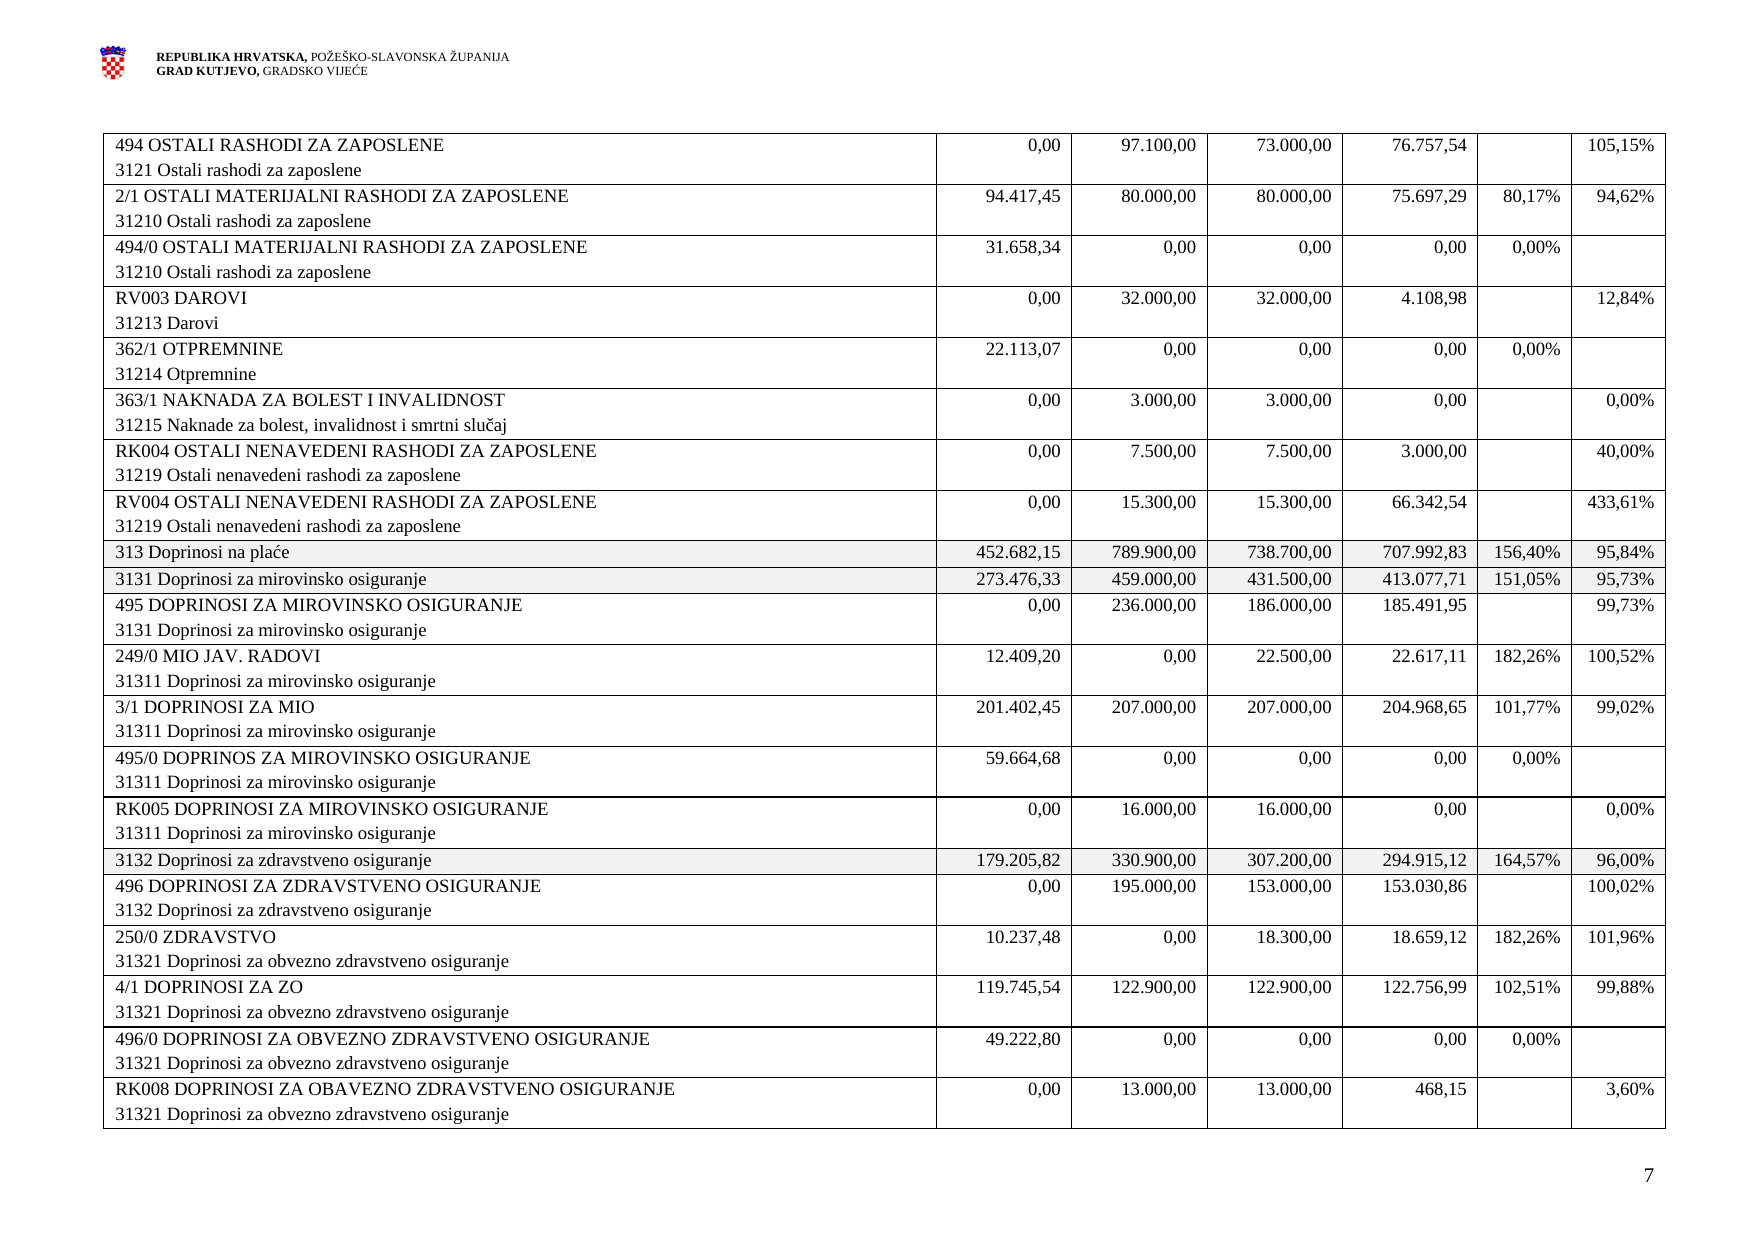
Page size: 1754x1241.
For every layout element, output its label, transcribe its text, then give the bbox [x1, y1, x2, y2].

table_cell 433,61% [1572, 491, 1665, 540]
table_cell 0,00 [937, 1078, 1071, 1128]
table_cell 0,00 [1072, 236, 1207, 286]
table_cell 94.417,45 [937, 185, 1071, 235]
table_cell 95,73% [1572, 568, 1665, 593]
table_cell 0,00 [937, 389, 1071, 438]
table_cell 207.000,00 [1072, 696, 1207, 746]
table_cell 101,96% [1572, 926, 1665, 975]
table_cell 738.700,00 [1208, 541, 1342, 567]
table_cell 0,00% [1478, 747, 1571, 796]
table_cell [1478, 134, 1571, 184]
table_cell 3.000,00 [1072, 389, 1207, 438]
table_cell 7.500,00 [1072, 440, 1207, 489]
table_cell 250/0 ZDRAVSTVO 31321 Doprinosi za obvezno zdravstveno osiguranje [104, 926, 936, 975]
table_cell 3/1 DOPRINOSI ZA MIO 31311 Doprinosi za mirovinsko osiguranje [104, 696, 936, 746]
table_cell [1478, 875, 1571, 924]
table_cell 96,00% [1572, 849, 1665, 873]
table_cell 0,00% [1478, 236, 1571, 286]
table_cell 100,52% [1572, 645, 1665, 694]
table_cell 15.300,00 [1072, 491, 1207, 540]
table_cell 31.658,34 [937, 236, 1071, 286]
table_cell [1478, 440, 1571, 489]
table_cell 66.342,54 [1343, 491, 1477, 540]
table_cell 80,17% [1478, 185, 1571, 235]
table_cell 459.000,00 [1072, 568, 1207, 593]
table_cell 0,00% [1478, 338, 1571, 388]
table_cell 179.205,82 [937, 849, 1071, 873]
table_cell 0,00 [1343, 389, 1477, 438]
table_cell 468,15 [1343, 1078, 1477, 1128]
table_cell 153.000,00 [1208, 875, 1342, 924]
table_cell 10.237,48 [937, 926, 1071, 975]
table_cell 0,00 [1072, 926, 1207, 975]
table_cell 119.745,54 [937, 976, 1071, 1026]
table_cell 452.682,15 [937, 541, 1071, 567]
table_cell 496/0 DOPRINOSI ZA OBVEZNO ZDRAVSTVENO OSIGURANJE 31321 Doprinosi za obvezno zdravstveno osiguranje [104, 1028, 936, 1077]
table_cell 0,00 [937, 134, 1071, 184]
table_cell 156,40% [1478, 541, 1571, 567]
table_cell 22.617,11 [1343, 645, 1477, 694]
table_cell 22.500,00 [1208, 645, 1342, 694]
table_cell 22.113,07 [937, 338, 1071, 388]
table_cell 151,05% [1478, 568, 1571, 593]
table_cell 100,02% [1572, 875, 1665, 924]
table_cell 195.000,00 [1072, 875, 1207, 924]
table_cell 0,00 [937, 875, 1071, 924]
table_cell 32.000,00 [1208, 287, 1342, 337]
table_cell 99,02% [1572, 696, 1665, 746]
table_cell [1478, 287, 1571, 337]
table_cell RK004 OSTALI NENAVEDENI RASHODI ZA ZAPOSLENE 31219 Ostali nenavedeni rashodi za zaposlene [104, 440, 936, 489]
table_cell [1478, 1078, 1571, 1128]
table_cell 0,00 [937, 287, 1071, 337]
table_cell 3,60% [1572, 1078, 1665, 1128]
table_cell 4/1 DOPRINOSI ZA ZO 31321 Doprinosi za obvezno zdravstveno osiguranje [104, 976, 936, 1026]
table_cell 102,51% [1478, 976, 1571, 1026]
table_cell 101,77% [1478, 696, 1571, 746]
table_cell [1572, 1028, 1665, 1077]
table_cell [1572, 747, 1665, 796]
table_cell 16.000,00 [1072, 798, 1207, 847]
table_cell 0,00 [1343, 338, 1477, 388]
table_cell 494/0 OSTALI MATERIJALNI RASHODI ZA ZAPOSLENE 31210 Ostali rashodi za zaposlene [104, 236, 936, 286]
table_cell 59.664,68 [937, 747, 1071, 796]
table_cell 3132 Doprinosi za zdravstveno osiguranje [104, 849, 936, 873]
table_cell 3.000,00 [1208, 389, 1342, 438]
table_cell 201.402,45 [937, 696, 1071, 746]
table_cell 97.100,00 [1072, 134, 1207, 184]
table_cell 494 OSTALI RASHODI ZA ZAPOSLENE 3121 Ostali rashodi za zaposlene [104, 134, 936, 184]
table_cell RK008 DOPRINOSI ZA OBAVEZNO ZDRAVSTVENO OSIGURANJE 31321 Doprinosi za obvezno zdravstveno osiguranje [104, 1078, 936, 1128]
table_cell 185.491,95 [1343, 594, 1477, 644]
table_cell [1478, 491, 1571, 540]
table_cell 207.000,00 [1208, 696, 1342, 746]
table_cell 707.992,83 [1343, 541, 1477, 567]
table_cell 12,84% [1572, 287, 1665, 337]
table_cell 13.000,00 [1208, 1078, 1342, 1128]
table_cell 307.200,00 [1208, 849, 1342, 873]
table_cell 0,00 [1208, 1028, 1342, 1077]
table_cell [1572, 236, 1665, 286]
table_cell 75.697,29 [1343, 185, 1477, 235]
table_cell 0,00 [1208, 236, 1342, 286]
table_cell 789.900,00 [1072, 541, 1207, 567]
table_cell 16.000,00 [1208, 798, 1342, 847]
table_cell 313 Doprinosi na plaće [104, 541, 936, 567]
table_cell 496 DOPRINOSI ZA ZDRAVSTVENO OSIGURANJE 3132 Doprinosi za zdravstveno osiguranje [104, 875, 936, 924]
table_cell 0,00 [937, 440, 1071, 489]
table_cell 94,62% [1572, 185, 1665, 235]
table_cell 73.000,00 [1208, 134, 1342, 184]
table_cell 330.900,00 [1072, 849, 1207, 873]
table_cell 12.409,20 [937, 645, 1071, 694]
table_cell 0,00 [1343, 747, 1477, 796]
table_cell 99,88% [1572, 976, 1665, 1026]
table_cell 294.915,12 [1343, 849, 1477, 873]
table_cell 182,26% [1478, 645, 1571, 694]
table_cell 236.000,00 [1072, 594, 1207, 644]
table_cell 18.300,00 [1208, 926, 1342, 975]
table_cell 0,00% [1478, 1028, 1571, 1077]
table_cell 3131 Doprinosi za mirovinsko osiguranje [104, 568, 936, 593]
table_cell 49.222,80 [937, 1028, 1071, 1077]
table_cell 76.757,54 [1343, 134, 1477, 184]
table_cell 7.500,00 [1208, 440, 1342, 489]
table_cell 249/0 MIO JAV. RADOVI 31311 Doprinosi za mirovinsko osiguranje [104, 645, 936, 694]
table_cell 80.000,00 [1072, 185, 1207, 235]
table_cell 0,00 [1072, 645, 1207, 694]
table_cell [1478, 594, 1571, 644]
table_cell 0,00 [937, 594, 1071, 644]
table_cell [1478, 389, 1571, 438]
table_cell [1572, 338, 1665, 388]
table_cell 40,00% [1572, 440, 1665, 489]
table_cell RK005 DOPRINOSI ZA MIROVINSKO OSIGURANJE 31311 Doprinosi za mirovinsko osiguranje [104, 798, 936, 847]
table_cell 99,73% [1572, 594, 1665, 644]
table_cell 363/1 NAKNADA ZA BOLEST I INVALIDNOST 31215 Naknade za bolest, invalidnost i smrtni slučaj [104, 389, 936, 438]
table_cell 32.000,00 [1072, 287, 1207, 337]
table_cell 0,00 [1343, 798, 1477, 847]
table_cell 2/1 OSTALI MATERIJALNI RASHODI ZA ZAPOSLENE 31210 Ostali rashodi za zaposlene [104, 185, 936, 235]
table_cell 122.900,00 [1072, 976, 1207, 1026]
table_cell 0,00 [1072, 747, 1207, 796]
table_cell 13.000,00 [1072, 1078, 1207, 1128]
table_cell 0,00 [937, 491, 1071, 540]
table_cell RV004 OSTALI NENAVEDENI RASHODI ZA ZAPOSLENE 31219 Ostali nenavedeni rashodi za zaposlene [104, 491, 936, 540]
picture [100, 45, 127, 80]
table_cell 122.900,00 [1208, 976, 1342, 1026]
table_cell 95,84% [1572, 541, 1665, 567]
table_cell 0,00 [937, 798, 1071, 847]
table_cell 495 DOPRINOSI ZA MIROVINSKO OSIGURANJE 3131 Doprinosi za mirovinsko osiguranje [104, 594, 936, 644]
table_cell [1478, 798, 1571, 847]
table_cell 0,00 [1072, 338, 1207, 388]
table_cell 80.000,00 [1208, 185, 1342, 235]
table_cell 0,00 [1072, 1028, 1207, 1077]
table_cell 273.476,33 [937, 568, 1071, 593]
table_cell 105,15% [1572, 134, 1665, 184]
table_cell 153.030,86 [1343, 875, 1477, 924]
table_cell 3.000,00 [1343, 440, 1477, 489]
table_cell 0,00 [1343, 236, 1477, 286]
table_cell 164,57% [1478, 849, 1571, 873]
table_cell 4.108,98 [1343, 287, 1477, 337]
table_cell 15.300,00 [1208, 491, 1342, 540]
table_cell 182,26% [1478, 926, 1571, 975]
table_cell 413.077,71 [1343, 568, 1477, 593]
table_cell 18.659,12 [1343, 926, 1477, 975]
table_cell 0,00% [1572, 798, 1665, 847]
table_cell 431.500,00 [1208, 568, 1342, 593]
table_cell 0,00 [1208, 747, 1342, 796]
table_cell 495/0 DOPRINOS ZA MIROVINSKO OSIGURANJE 31311 Doprinosi za mirovinsko osiguranje [104, 747, 936, 796]
table_cell 204.968,65 [1343, 696, 1477, 746]
table_cell 362/1 OTPREMNINE 31214 Otpremnine [104, 338, 936, 388]
table_cell RV003 DAROVI 31213 Darovi [104, 287, 936, 337]
table_cell 0,00% [1572, 389, 1665, 438]
table_cell 0,00 [1343, 1028, 1477, 1077]
table_cell 122.756,99 [1343, 976, 1477, 1026]
table_cell 186.000,00 [1208, 594, 1342, 644]
table_cell 0,00 [1208, 338, 1342, 388]
